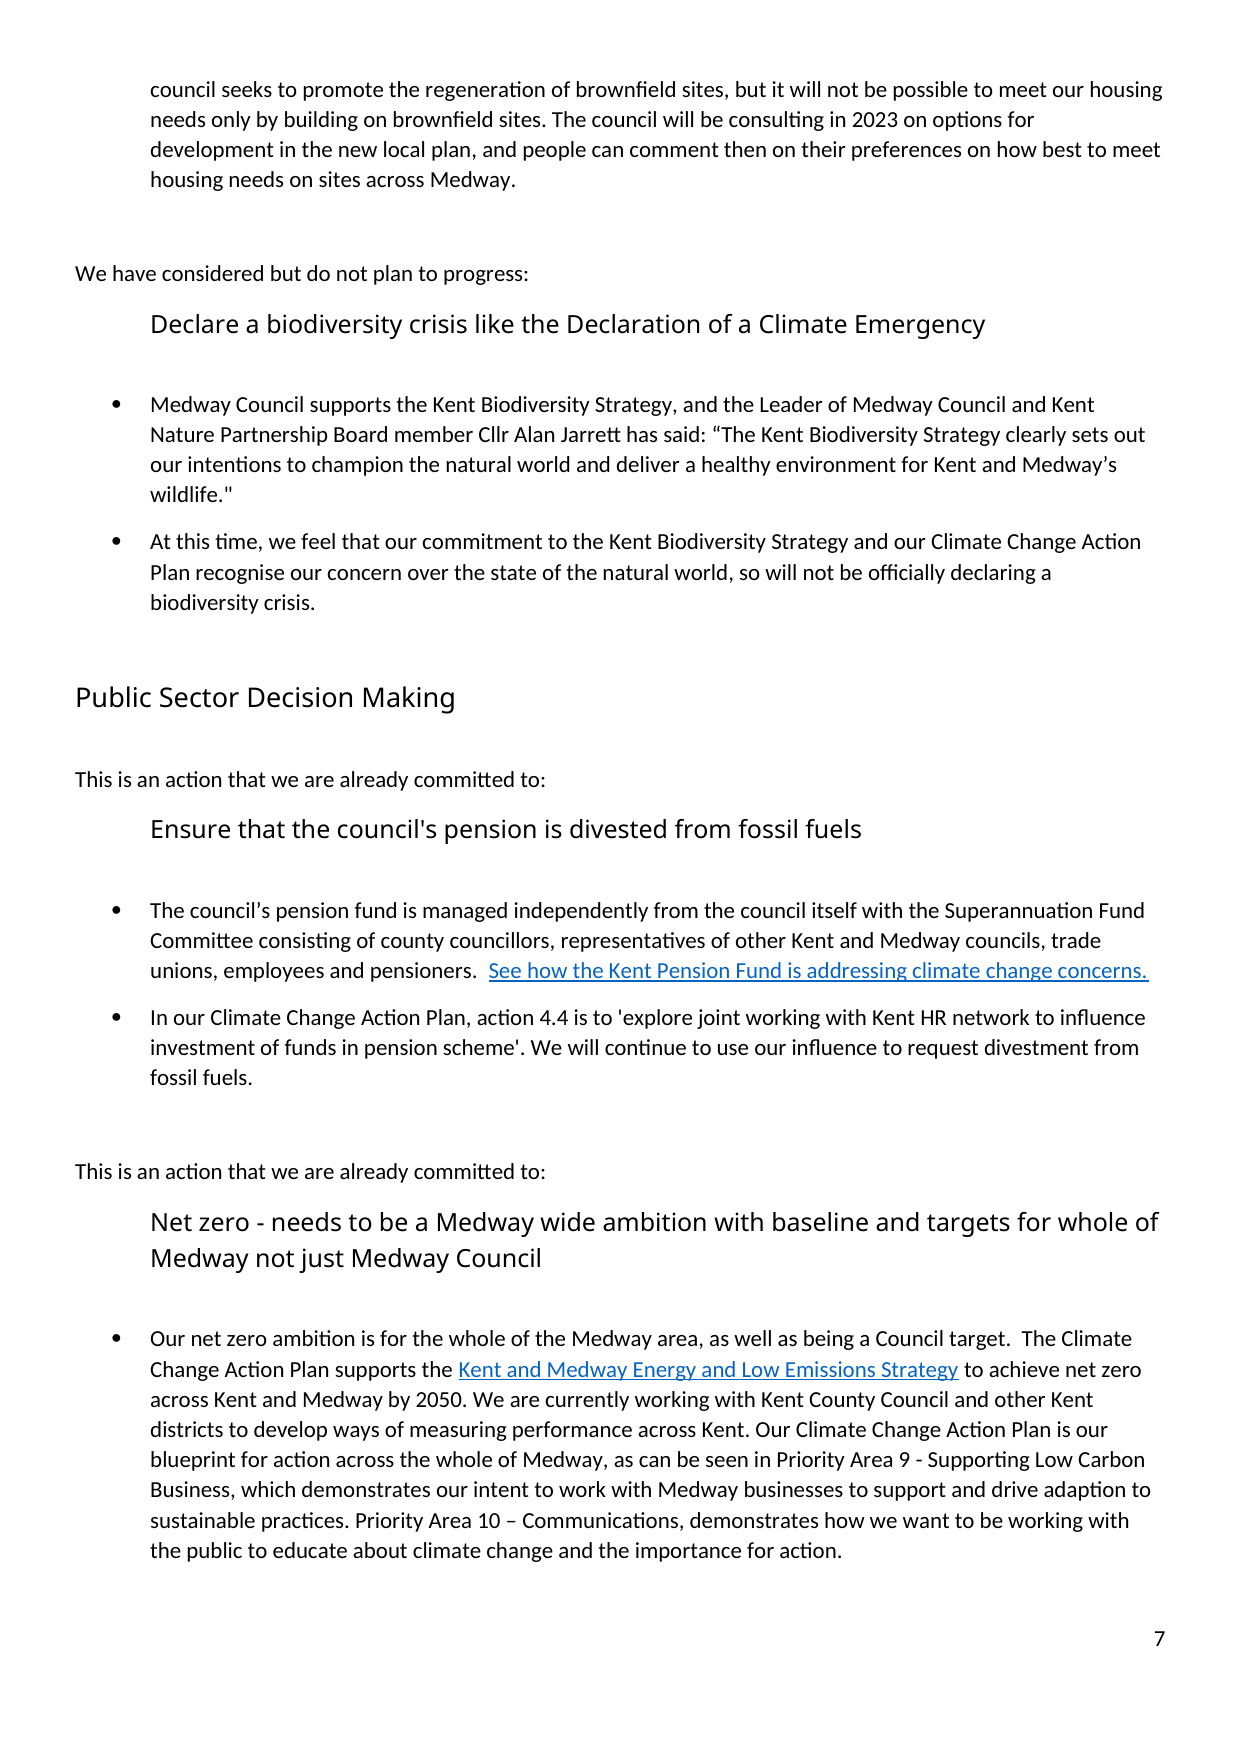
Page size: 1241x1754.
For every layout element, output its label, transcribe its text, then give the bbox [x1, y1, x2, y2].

list In our Climate Change Action Plan, action 4.4 is to 'explore joint working with Kent HR network to influence investment of funds in pension scheme'. We will continue to use our influence to request divestment from fossil fuels. [112, 1003, 1165, 1092]
list Medway Council supports the Kent Biodiversity Strategy, and the Leader of Medway Council and Kent Nature Partnership Board member Cllr Alan Jarrett has said: “The Kent Biodiversity Strategy clearly sets out our intentions to champion the natural world and deliver a healthy environment for Kent and Medway’s wildlife." [112, 390, 1165, 508]
text This is an action that we are already committed to: [75, 1157, 1165, 1185]
subtitle Ensure that the council's pension is divested from fossil fuels [75, 812, 1165, 846]
list The council’s pension fund is managed independently from the council itself with the Superannuation Fund Committee consisting of county councillors, representatives of other Kent and Medway councils, trade unions, employees and pensioners. See how the Kent Pension Fund is addressing climate change concerns. [112, 896, 1165, 984]
subtitle Net zero - needs to be a Medway wide ambition with baseline and targets for whole of Medway not just Medway Council [150, 1204, 1165, 1275]
subtitle Declare a biodiversity crisis like the Declaration of a Climate Emergency [75, 306, 1165, 340]
text We have considered but do not plan to progress: [75, 259, 1165, 287]
list At this time, we feel that our commitment to the Kent Biodiversity Strategy and our Climate Change Action Plan recognise our concern over the state of the natural world, so will not be officially declaring a biodiversity crisis. [112, 527, 1165, 616]
text This is an action that we are already committed to: [75, 765, 1165, 793]
list Our net zero ambition is for the whole of the Medway area, as well as being a Council target. The Climate Change Action Plan supports the Kent and Medway Energy and Low Emissions Strategy to achieve net zero across Kent and Medway by 2050. We are currently working with Kent County Council and other Kent districts to develop ways of measuring performance across Kent. Our Climate Change Action Plan is our blueprint for action across the whole of Medway, as can be seen in Priority Area 9 - Supporting Low Carbon Business, which demonstrates our intent to work with Medway businesses to support and drive adaption to sustainable practices. Priority Area 10 – Communications, demonstrates how we want to be working with the public to educate about climate change and the importance for action. [112, 1324, 1165, 1564]
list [112, 75, 1165, 194]
subtitle Public Sector Decision Making [75, 679, 1165, 716]
